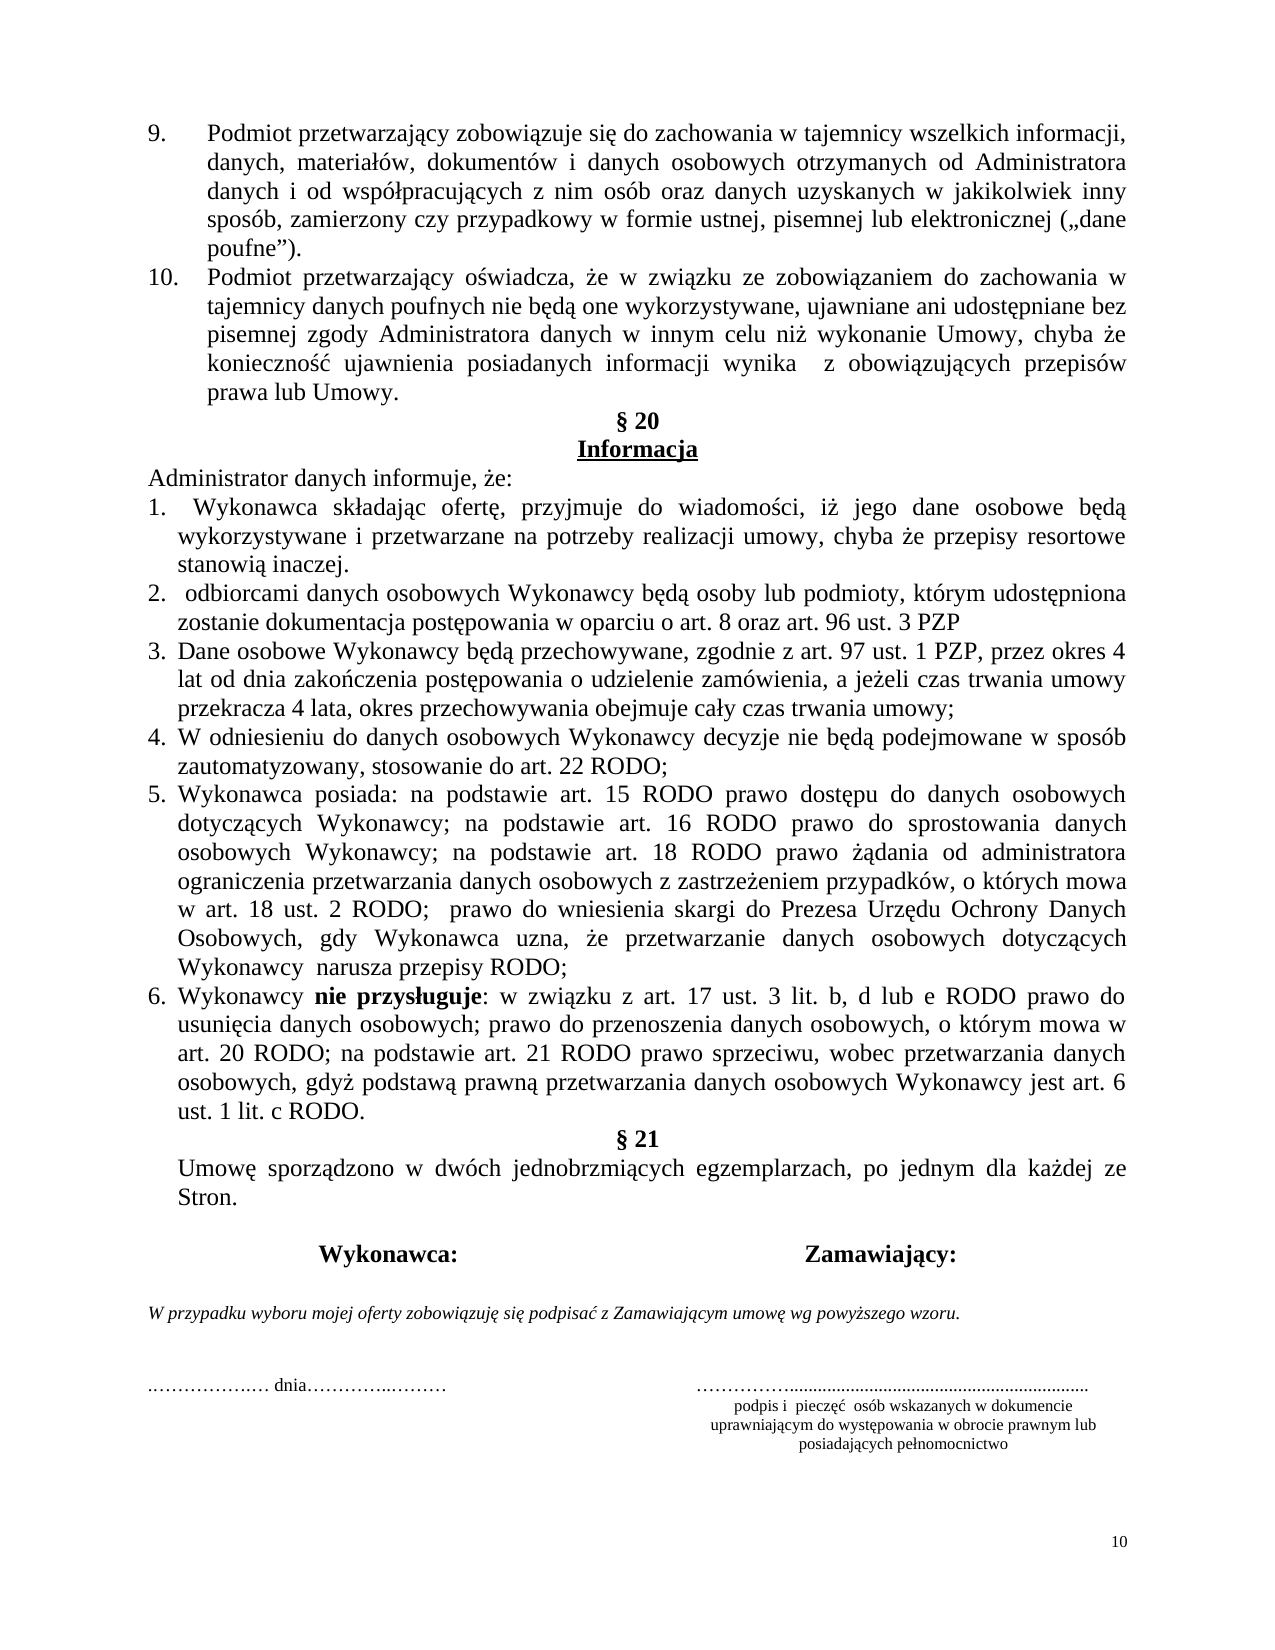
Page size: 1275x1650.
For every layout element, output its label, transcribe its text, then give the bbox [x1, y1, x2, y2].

list Podmiot przetwarzający oświadcza, że w związku ze zobowiązaniem do zachowania w tajemnicy danych poufnych nie będą one wykorzystywane, ujawniane ani udostępniane bez pisemnej zgody Administratora danych w innym celu niż wykonanie Umowy, chyba że konieczność ujawnienia posiadanych informacji wynika z obowiązujących przepisów prawa lub Umowy. [148, 262, 1127, 406]
list odbiorcami danych osobowych Wykonawcy będą osoby lub podmioty, którym udostępniona zostanie dokumentacja postępowania w oparciu o art. 8 oraz art. 96 ust. 3 PZP [148, 578, 1127, 636]
text Umowę sporządzono w dwóch jednobrzmiących egzemplarzach, po jednym dla każdej ze Stron. [177, 1153, 1127, 1211]
list Podmiot przetwarzający zobowiązuje się do zachowania w tajemnicy wszelkich informacji, danych, materiałów, dokumentów i danych osobowych otrzymanych od Administratora danych i od współpracujących z nim osób oraz danych uzyskanych w jakikolwiek inny sposób, zamierzony czy przypadkowy w formie ustnej, pisemnej lub elektronicznej („dane poufne”). [148, 118, 1127, 262]
text W przypadku wyboru mojej oferty zobowiązuję się podpisać z Zamawiającym umowę wg powyższego wzoru. [148, 1302, 1127, 1324]
list Dane osobowe Wykonawcy będą przechowywane, zgodnie z art. 97 ust. 1 PZP, przez okres 4 lat od dnia zakończenia postępowania o udzielenie zamówienia, a jeżeli czas trwania umowy przekracza 4 lata, okres przechowywania obejmuje cały czas trwania umowy; [148, 636, 1127, 722]
list Wykonawcy nie przysługuje: w związku z art. 17 ust. 3 lit. b, d lub e RODO prawo do usunięcia danych osobowych; prawo do przenoszenia danych osobowych, o którym mowa w art. 20 RODO; na podstawie art. 21 RODO prawo sprzeciwu, wobec przetwarzania danych osobowych, gdyż podstawą prawną przetwarzania danych osobowych Wykonawcy jest art. 6 ust. 1 lit. c RODO. [148, 981, 1127, 1124]
list Wykonawca składając ofertę, przyjmuje do wiadomości, iż jego dane osobowe będą wykorzystywane i przetwarzane na potrzeby realizacji umowy, chyba że przepisy resortowe stanowią inaczej. [148, 492, 1127, 578]
text .…………….… dnia…………..……… ……………................................................................ [148, 1358, 1127, 1395]
text § 21 [148, 1124, 1127, 1153]
list W odniesieniu do danych osobowych Wykonawcy decyzje nie będą podejmowane w sposób zautomatyzowany, stosowanie do art. 22 RODO; [148, 722, 1127, 779]
text Wykonawca: Zamawiający: [148, 1239, 1127, 1268]
text podpis i pieczęć osób wskazanych w dokumencie [679, 1395, 1127, 1414]
list Wykonawca posiada: na podstawie art. 15 RODO prawo dostępu do danych osobowych dotyczących Wykonawcy; na podstawie art. 16 RODO prawo do sprostowania danych osobowych Wykonawcy; na podstawie art. 18 RODO prawo żądania od administratora ograniczenia przetwarzania danych osobowych z zastrzeżeniem przypadków, o których mowa w art. 18 ust. 2 RODO; prawo do wniesienia skargi do Prezesa Urzędu Ochrony Danych Osobowych, gdy Wykonawca uzna, że przetwarzanie danych osobowych dotyczących Wykonawcy narusza przepisy RODO; [148, 779, 1127, 981]
text uprawniającym do występowania w obrocie prawnym lub posiadających pełnomocnictwo [679, 1414, 1127, 1453]
text Administrator danych informuje, że: [148, 463, 1127, 492]
text Informacja [148, 434, 1127, 463]
text § 20 [148, 406, 1127, 434]
